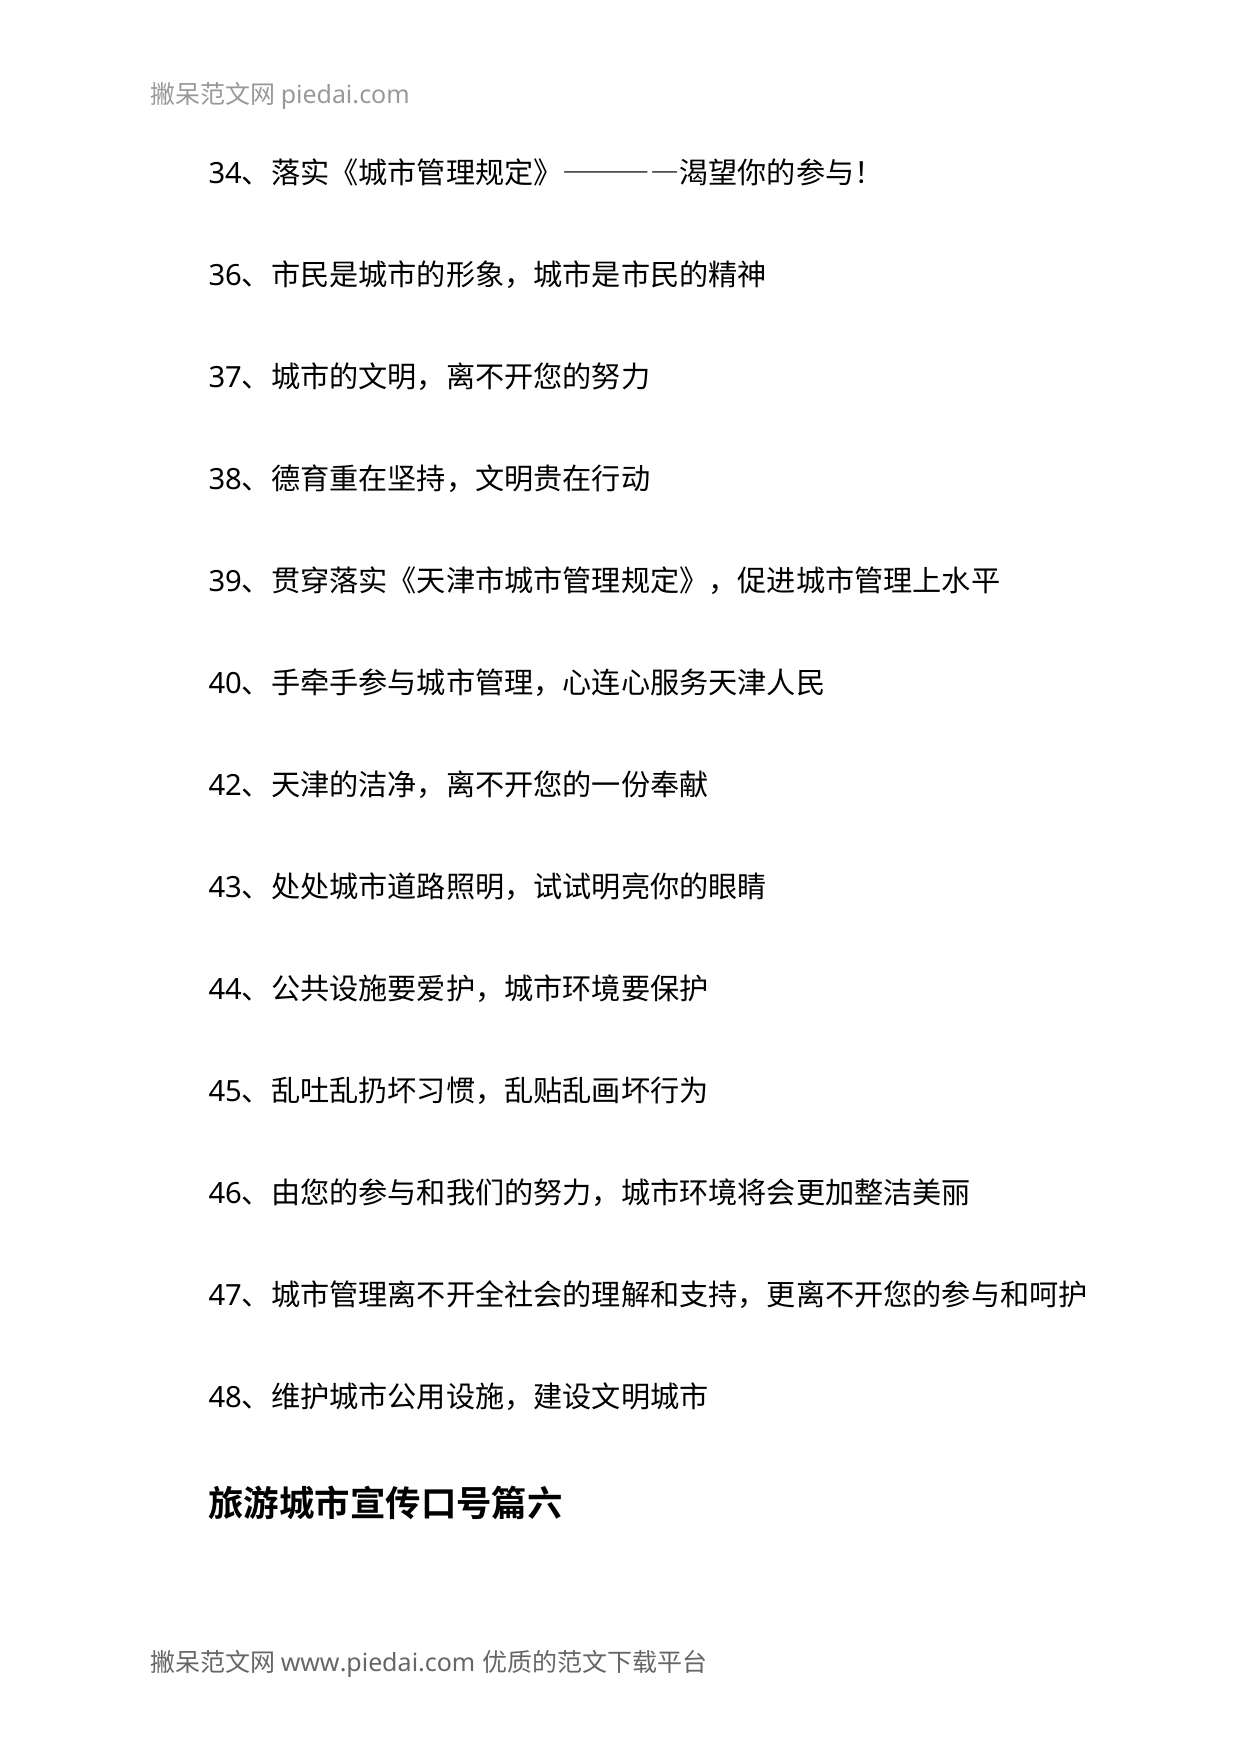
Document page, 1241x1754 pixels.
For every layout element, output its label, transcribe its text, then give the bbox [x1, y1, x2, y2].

text 旅游城市宣传口号篇六 [150, 1476, 1090, 1527]
text 48、维护城市公用设施，建设文明城市 [150, 1374, 1090, 1416]
text 37、城市的文明，离不开您的努力 [150, 354, 1090, 396]
text 38、德育重在坚持，文明贵在行动 [150, 456, 1090, 498]
text 46、由您的参与和我们的努力，城市环境将会更加整洁美丽 [150, 1170, 1090, 1212]
text 39、贯穿落实《天津市城市管理规定》，促进城市管理上水平 [150, 558, 1090, 600]
text 44、公共设施要爱护，城市环境要保护 [150, 966, 1090, 1008]
text 34、落实《城市管理规定》————渴望你的参与！ [150, 150, 1090, 192]
text 45、乱吐乱扔坏习惯，乱贴乱画坏行为 [150, 1068, 1090, 1110]
text 40、手牵手参与城市管理，心连心服务天津人民 [150, 660, 1090, 702]
text 36、市民是城市的形象，城市是市民的精神 [150, 252, 1090, 294]
text 42、天津的洁净，离不开您的一份奉献 [150, 762, 1090, 804]
text 47、城市管理离不开全社会的理解和支持，更离不开您的参与和呵护 [150, 1272, 1090, 1314]
text 43、处处城市道路照明，试试明亮你的眼睛 [150, 864, 1090, 906]
